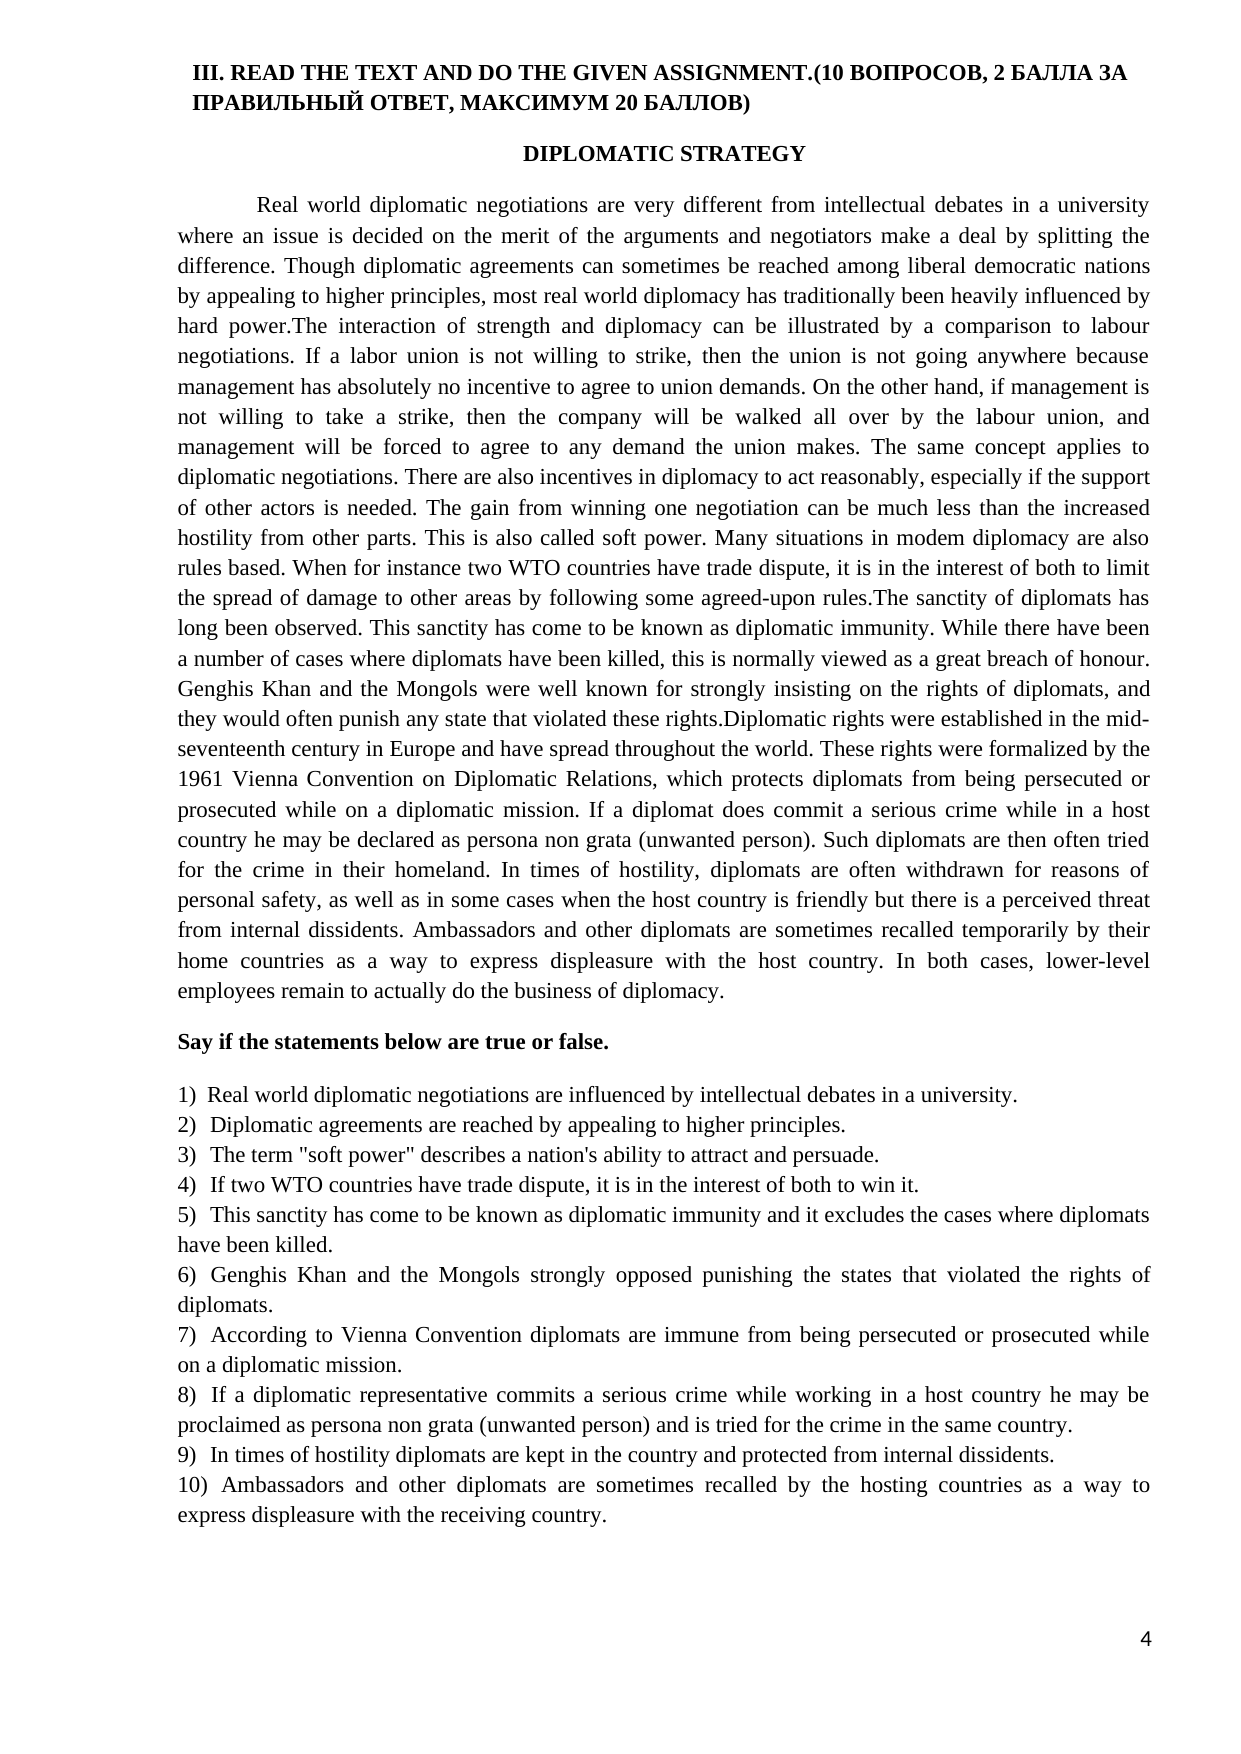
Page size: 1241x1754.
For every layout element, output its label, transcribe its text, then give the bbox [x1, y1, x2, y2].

text III. READ THE TEXT AND DO THE GIVEN ASSIGNMENT.(10 ВОПРОСОВ, 2 БАЛЛА ЗА ПРАВИЛЬНЫЙ ОТВЕТ, МАКСИМУМ 20 БАЛЛОВ) [192, 59, 1152, 116]
list Ambassadors and other diplomats are sometimes recalled by the hosting countries as a way to express displeasure with the receiving country. [177, 1469, 1152, 1529]
text Real world diplomatic negotiations are very different from intellectual debates in a university where an issue is decided on the merit of the arguments and negotiators make a deal by splitting the difference. Though diplomatic agreements can sometimes be reached among liberal democratic nations by appealing to higher principles, most real world diplomacy has traditionally been heavily influenced by hard power.The interaction of strength and diplomacy can be illustrated by a comparison to labour negotiations. If a labor union is not willing to strike, then the union is not going anywhere because management has absolutely no incentive to agree to union demands. On the other hand, if management is not willing to take a strike, then the company will be walked all over by the labour union, and management will be forced to agree to any demand the union makes. The same concept applies to diplomatic negotiations. There are also incentives in diplomacy to act reasonably, especially if the support of other actors is needed. The gain from winning one negotiation can be much less than the increased hostility from other parts. This is also called soft power. Many situations in modem diplomacy are also rules based. When for instance two WTO countries have trade dispute, it is in the interest of both to limit the spread of damage to other areas by following some agreed-upon rules.The sanctity of diplomats has long been observed. This sanctity has come to be known as diplomatic immunity. While there have been a number of cases where diplomats have been killed, this is normally viewed as a great breach of honour. Genghis Khan and the Mongols were well known for strongly insisting on the rights of diplomats, and they would often punish any state that violated these rights.Diplomatic rights were established in the mid-seventeenth century in Europe and have spread throughout the world. These rights were formalized by the 1961 Vienna Convention on Diplomatic Relations, which protects diplomats from being persecuted or prosecuted while on a diplomatic mission. If a diplomat does commit a serious crime while in a host country he may be declared as persona non grata (unwanted person). Such diplomats are then often tried for the crime in their homeland. In times of hostility, diplomats are often withdrawn for reasons of personal safety, as well as in some cases when the host country is friendly but there is a perceived threat from internal dissidents. Ambassadors and other diplomats are sometimes recalled temporarily by their home countries as a way to express displeasure with the host country. In both cases, lower-level employees remain to actually do the business of diplomacy. [177, 191, 1152, 1003]
list Real world diplomatic negotiations are influenced by intellectual debates in a university. [177, 1079, 1152, 1109]
list According to Vienna Convention diplomats are immune from being persecuted or prosecuted while on a diplomatic mission. [177, 1319, 1152, 1379]
list In times of hostility diplomats are kept in the country and protected from internal dissidents. [177, 1439, 1152, 1469]
list If two WTO countries have trade dispute, it is in the interest of both to win it. [177, 1169, 1152, 1199]
list If a diplomatic representative commits a serious crime while working in a host country he may be proclaimed as persona non grata (unwanted person) and is tried for the crime in the same country. [177, 1379, 1152, 1439]
text DIPLOMATIC STRATEGY [177, 140, 1152, 167]
list The term "soft power" describes a nation's ability to attract and persuade. [177, 1139, 1152, 1169]
text Say if the statements below are true or false. [177, 1028, 1152, 1054]
list This sanctity has come to be known as diplomatic immunity and it excludes the cases where diplomats have been killed. [177, 1199, 1152, 1259]
list Diplomatic agreements are reached by appealing to higher principles. [177, 1109, 1152, 1139]
list Genghis Khan and the Mongols strongly opposed punishing the states that violated the rights of diplomats. [177, 1259, 1152, 1319]
